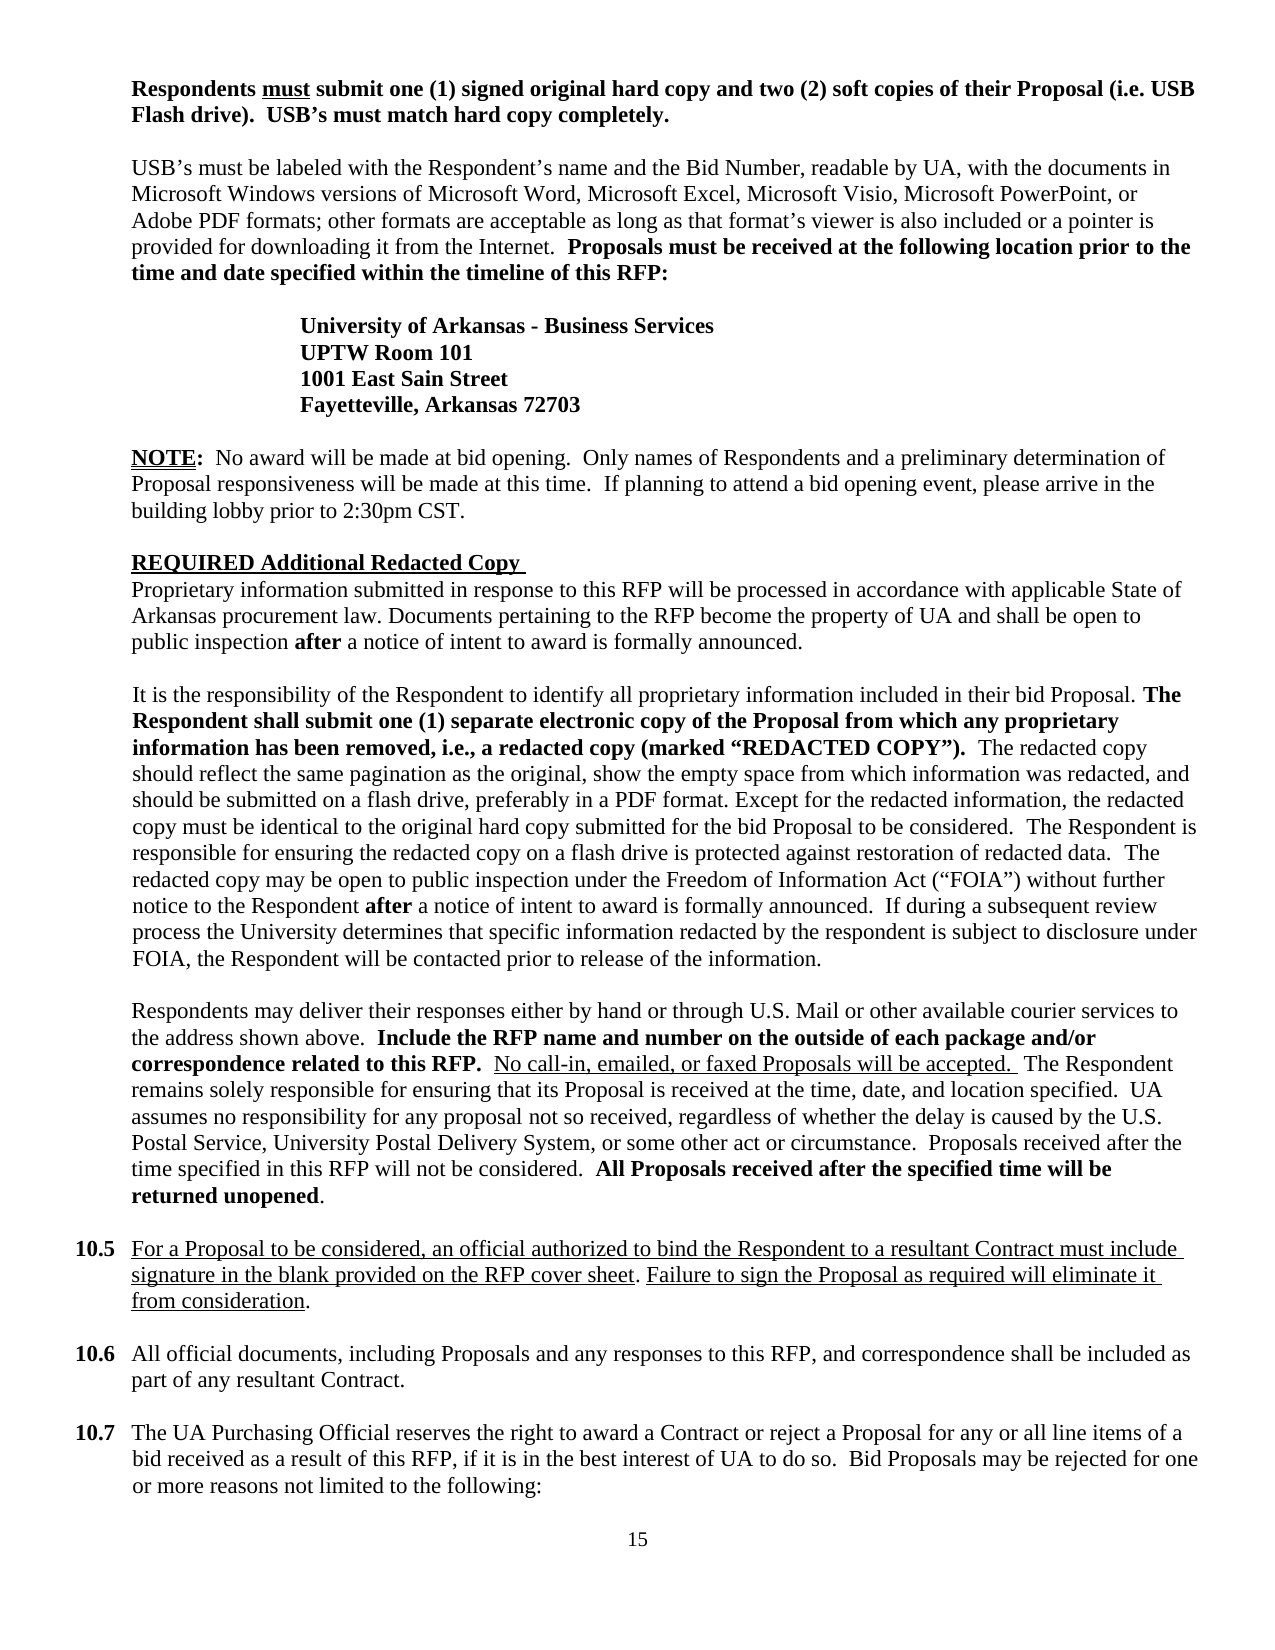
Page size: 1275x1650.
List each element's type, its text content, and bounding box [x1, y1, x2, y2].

text 10.5 For a Proposal to be considered, an official authorized to bind the Respondent to a resultant Contract must include signature in the blank provided on the RFP cover sheet. Failure to sign the Proposal as required will eliminate it from consideration. [75, 1234, 1200, 1314]
text It is the responsibility of the Respondent to identify all proprietary information included in their bid Proposal. The Respondent shall submit one (1) separate electronic copy of the Proposal from which any proprietary information has been removed, i.e., a redacted copy (marked “REDACTED COPY”). The redacted copy should reflect the same pagination as the original, show the empty space from which information was redacted, and should be submitted on a flash drive, preferably in a PDF format. Except for the redacted information, the redacted copy must be identical to the original hard copy submitted for the bid Proposal to be considered. The Respondent is responsible for ensuring the redacted copy on a flash drive is protected against restoration of redacted data. The redacted copy may be open to public inspection under the Freedom of Information Act (“FOIA”) without further notice to the Respondent after a notice of intent to award is formally announced. If during a subsequent review process the University determines that specific information redacted by the respondent is subject to disclosure under FOIA, the Respondent will be contacted prior to release of the information. [132, 681, 1200, 971]
text Proprietary information submitted in response to this RFP will be processed in accordance with applicable State of Arkansas procurement law. Documents pertaining to the RFP become the property of UA and shall be open to public inspection after a notice of intent to award is formally announced. [131, 576, 1200, 655]
text 10.6 All official documents, including Proposals and any responses to this RFP, and correspondence shall be included as part of any resultant Contract. [75, 1340, 1200, 1393]
text Fayetteville, Arkansas 72703 [225, 391, 1200, 418]
text 10.7 The UA Purchasing Official reserves the right to award a Contract or reject a Proposal for any or all line items of a bid received as a result of this RFP, if it is in the best interest of UA to do so. Bid Proposals may be rejected for one or more reasons not limited to the following: [75, 1419, 1200, 1498]
text University of Arkansas - Business Services [131, 312, 1200, 338]
text Respondents must submit one (1) signed original hard copy and two (2) soft copies of their Proposal (i.e. USB Flash drive). USB’s must match hard copy completely. [75, 75, 1200, 128]
text Respondents may deliver their responses either by hand or through U.S. Mail or other available courier services to the address shown above. Include the RFP name and number on the outside of each package and/or correspondence related to this RFP. No call-in, emailed, or faxed Proposals will be accepted. The Respondent remains solely responsible for ensuring that its Proposal is received at the time, date, and location specified. UA assumes no responsibility for any proposal not so received, regardless of whether the delay is caused by the U.S. Postal Service, University Postal Delivery System, or some other act or circumstance. Proposals received after the time specified in this RFP will not be considered. All Proposals received after the specified time will be returned unopened. [75, 997, 1200, 1208]
text NOTE: No award will be made at bid opening. Only names of Respondents and a preliminary determination of Proposal responsiveness will be made at this time. If planning to attend a bid opening event, please arrive in the building lobby prior to 2:30pm CST. [75, 444, 1200, 523]
text 1001 East Sain Street [75, 365, 1200, 391]
text USB’s must be labeled with the Respondent’s name and the Bid Number, readable by UA, with the documents in Microsoft Windows versions of Microsoft Word, Microsoft Excel, Microsoft Visio, Microsoft PowerPoint, or Adobe PDF formats; other formats are acceptable as long as that format’s viewer is also included or a pointer is provided for downloading it from the Internet. Proposals must be received at the following location prior to the time and date specified within the timeline of this RFP: [75, 154, 1200, 286]
text UPTW Room 101 [75, 338, 1200, 365]
text REQUIRED Additional Redacted Copy [75, 549, 1200, 576]
